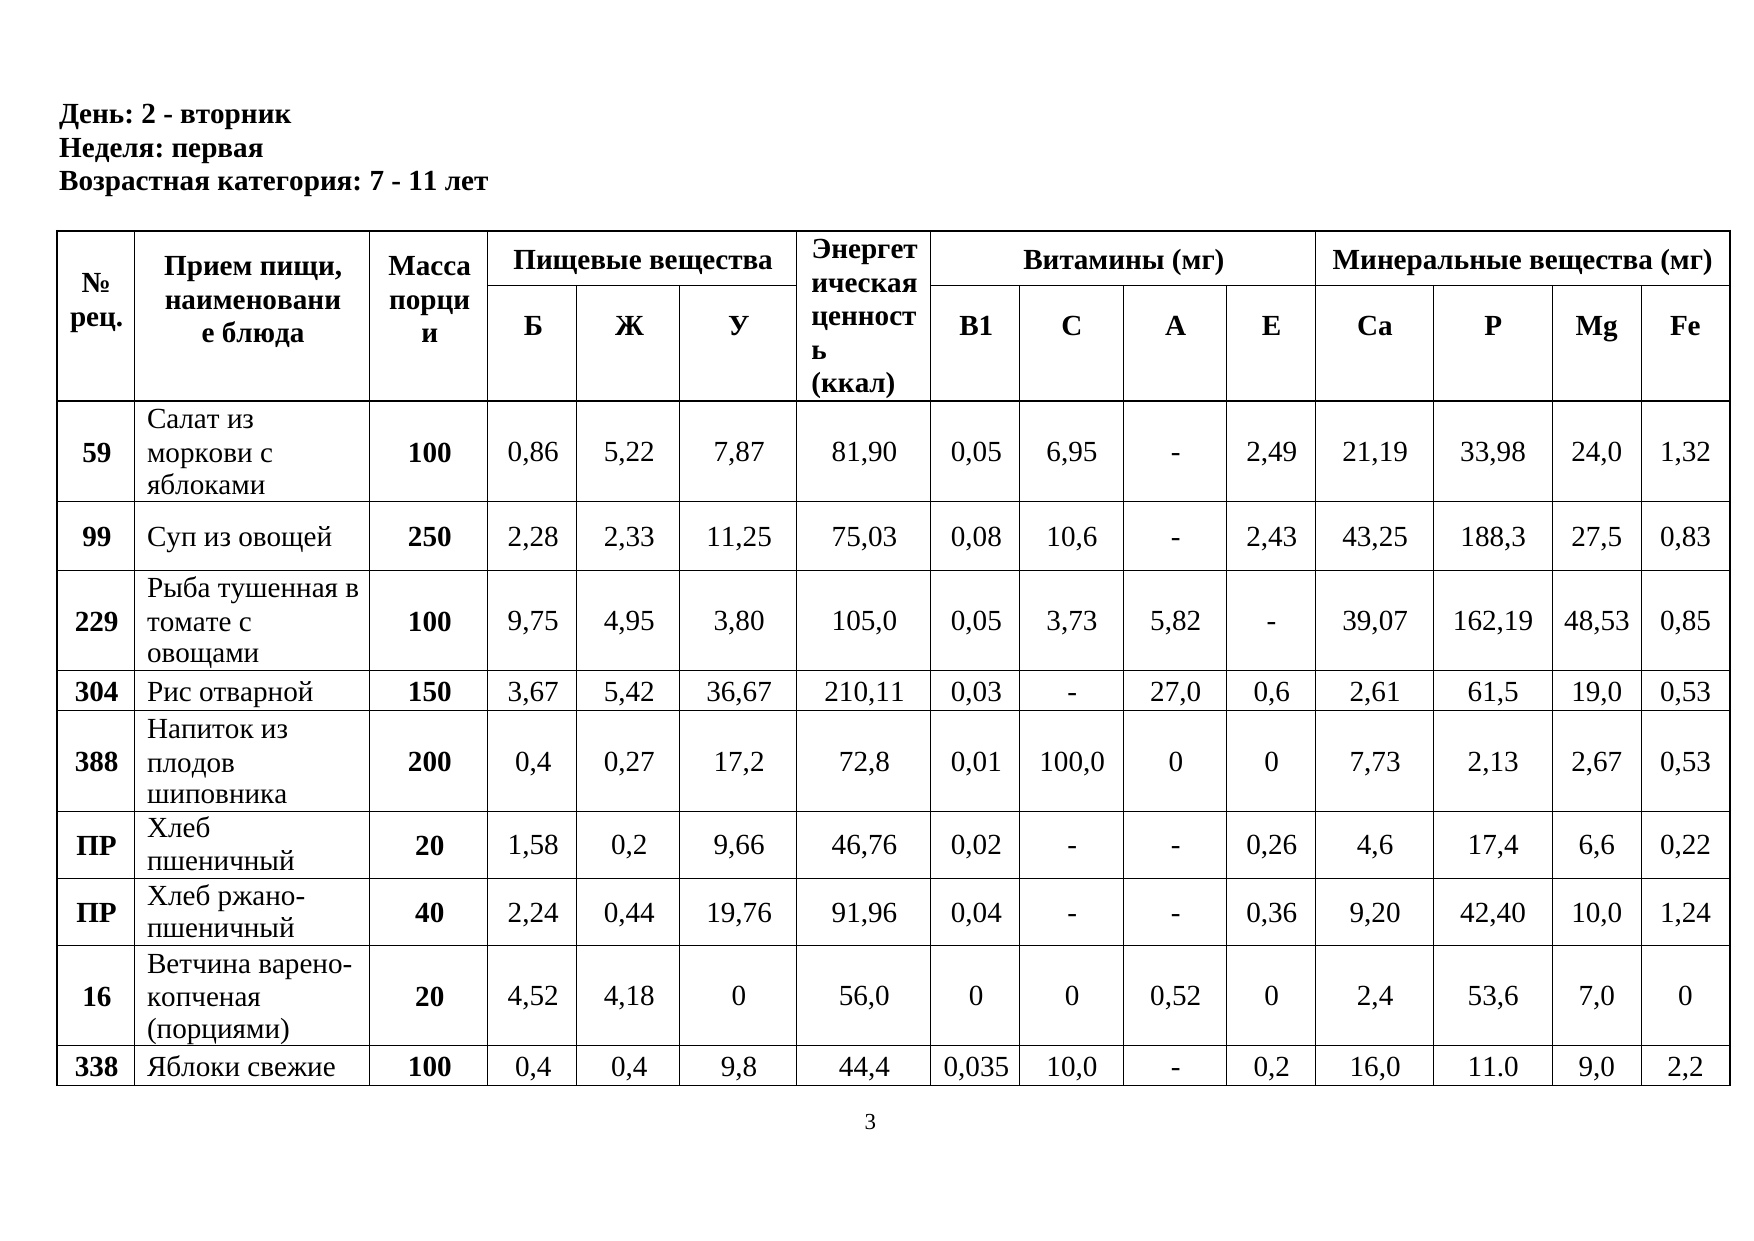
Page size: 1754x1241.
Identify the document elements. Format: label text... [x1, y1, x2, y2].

table_cell Е [1227, 286, 1315, 399]
table_cell 2,49 [1227, 402, 1315, 501]
table_cell В1 [931, 286, 1019, 399]
table_cell 0 [1227, 946, 1315, 1045]
table_cell 0,035 [931, 1046, 1019, 1085]
table_cell 19,76 [680, 879, 796, 945]
table_cell 10,6 [1020, 502, 1123, 569]
table_cell 304 [58, 671, 134, 710]
table_cell 17,4 [1434, 812, 1552, 878]
table_cell - [1020, 671, 1123, 710]
table_cell 0,05 [931, 571, 1019, 670]
table_cell 1,24 [1642, 879, 1729, 945]
table_cell 9,8 [680, 1046, 796, 1085]
table_cell 59 [58, 402, 134, 501]
table_cell 100 [370, 1046, 487, 1085]
table_cell 75,03 [797, 502, 930, 569]
table_cell 0,86 [488, 402, 576, 501]
table_header Минеральные вещества (мг) [1316, 232, 1729, 285]
table_cell 7,87 [680, 402, 796, 501]
table_cell 0,52 [1124, 946, 1226, 1045]
table_cell 72,8 [797, 711, 930, 811]
table_cell 1,58 [488, 812, 576, 878]
table_cell Суп из овощей [135, 502, 369, 569]
table_cell 100 [370, 571, 487, 670]
table_header Прием пищи, наименование блюда [135, 232, 369, 399]
table_cell 3,73 [1020, 571, 1123, 670]
table_cell 2,61 [1316, 671, 1433, 710]
table_cell - [1124, 879, 1226, 945]
table_cell 6,6 [1553, 812, 1641, 878]
table_cell 99 [58, 502, 134, 569]
table_cell 162,19 [1434, 571, 1552, 670]
table_cell 20 [370, 812, 487, 878]
table_cell 0 [1020, 946, 1123, 1045]
table_cell 56,0 [797, 946, 930, 1045]
table_cell 0,36 [1227, 879, 1315, 945]
table_cell Напиток из плодов шиповника [135, 711, 369, 811]
table_cell 3,67 [488, 671, 576, 710]
table_cell 2,43 [1227, 502, 1315, 569]
table_cell 1,32 [1642, 402, 1729, 501]
table_cell 0,53 [1642, 671, 1729, 710]
table_cell 16,0 [1316, 1046, 1433, 1085]
table_cell 10,0 [1553, 879, 1641, 945]
table_cell 5,22 [577, 402, 679, 501]
table_cell С [1020, 286, 1123, 399]
table_cell 9,66 [680, 812, 796, 878]
table_cell Рис отварной [135, 671, 369, 710]
table_cell 105,0 [797, 571, 930, 670]
table_cell Са [1316, 286, 1433, 399]
table_cell 0,4 [577, 1046, 679, 1085]
table_cell 5,42 [577, 671, 679, 710]
table_header № рец. [58, 232, 134, 399]
table_cell 0,08 [931, 502, 1019, 569]
table_cell 100,0 [1020, 711, 1123, 811]
table_cell Хлеб пшеничный [135, 812, 369, 878]
table_cell Ж [577, 286, 679, 399]
table_cell 2,13 [1434, 711, 1552, 811]
table_cell 2,2 [1642, 1046, 1729, 1085]
table_cell 2,28 [488, 502, 576, 569]
table_cell - [1124, 1046, 1226, 1085]
table_header Витамины (мг) [931, 232, 1315, 285]
table_cell 40 [370, 879, 487, 945]
table_cell 81,90 [797, 402, 930, 501]
table_cell Mg [1553, 286, 1641, 399]
table_cell Рыба тушенная в томате с овощами [135, 571, 369, 670]
table_cell - [1124, 402, 1226, 501]
table_cell 7,73 [1316, 711, 1433, 811]
table_cell 0,2 [1227, 1046, 1315, 1085]
table_cell 53,6 [1434, 946, 1552, 1045]
table_cell 9,75 [488, 571, 576, 670]
table_cell - [1020, 879, 1123, 945]
table_cell 24,0 [1553, 402, 1641, 501]
table_cell 0,27 [577, 711, 679, 811]
table_cell 7,0 [1553, 946, 1641, 1045]
table_header Масса порци и [370, 232, 487, 399]
table_cell 150 [370, 671, 487, 710]
table_cell Fe [1642, 286, 1729, 399]
table_cell 36,67 [680, 671, 796, 710]
table_cell 17,2 [680, 711, 796, 811]
table_cell - [1227, 571, 1315, 670]
table_cell 42,40 [1434, 879, 1552, 945]
table_cell 2,24 [488, 879, 576, 945]
table_cell 2,67 [1553, 711, 1641, 811]
table_cell 46,76 [797, 812, 930, 878]
table_cell 6,95 [1020, 402, 1123, 501]
table_cell 200 [370, 711, 487, 811]
table_cell 388 [58, 711, 134, 811]
table_cell 0,04 [931, 879, 1019, 945]
table_cell 250 [370, 502, 487, 569]
table_cell 11,25 [680, 502, 796, 569]
table_cell ПР [58, 812, 134, 878]
table_cell 0 [1124, 711, 1226, 811]
table_cell 0,22 [1642, 812, 1729, 878]
table_cell 0,4 [488, 711, 576, 811]
table_cell ПР [58, 879, 134, 945]
table_cell 9,0 [1553, 1046, 1641, 1085]
table_cell Яблоки свежие [135, 1046, 369, 1085]
table_cell 91,96 [797, 879, 930, 945]
table_cell - [1020, 812, 1123, 878]
table_cell 0,26 [1227, 812, 1315, 878]
table_cell 9,20 [1316, 879, 1433, 945]
table_cell 4,95 [577, 571, 679, 670]
table_cell У [680, 286, 796, 399]
table_cell 27,5 [1553, 502, 1641, 569]
table_cell 27,0 [1124, 671, 1226, 710]
table_cell 20 [370, 946, 487, 1045]
table_cell 61,5 [1434, 671, 1552, 710]
table_cell 0 [1642, 946, 1729, 1045]
table_cell 5,82 [1124, 571, 1226, 670]
table_cell 0,85 [1642, 571, 1729, 670]
table_cell 0,2 [577, 812, 679, 878]
table_header Пищевые вещества [488, 232, 796, 285]
table_cell 43,25 [1316, 502, 1433, 569]
table_cell 11.0 [1434, 1046, 1552, 1085]
table_cell 48,53 [1553, 571, 1641, 670]
table_cell 0,83 [1642, 502, 1729, 569]
table_cell 0,53 [1642, 711, 1729, 811]
table_cell 0,6 [1227, 671, 1315, 710]
table_header Энергет ическая ценност ь (ккал) [797, 232, 930, 399]
table_cell 210,11 [797, 671, 930, 710]
table_cell 21,19 [1316, 402, 1433, 501]
table_cell 100 [370, 402, 487, 501]
table_cell Салат из моркови с яблоками [135, 402, 369, 501]
table_cell 2,33 [577, 502, 679, 569]
table_cell Ветчина варено- копченая (порциями) [135, 946, 369, 1045]
table_cell - [1124, 812, 1226, 878]
table_cell 338 [58, 1046, 134, 1085]
table_cell 0 [931, 946, 1019, 1045]
table_cell 0,4 [488, 1046, 576, 1085]
table_cell 4,18 [577, 946, 679, 1045]
table_cell 4,52 [488, 946, 576, 1045]
table_cell - [1124, 502, 1226, 569]
table_cell 4,6 [1316, 812, 1433, 878]
table_cell 3,80 [680, 571, 796, 670]
table_cell 10,0 [1020, 1046, 1123, 1085]
table_cell Хлеб ржано- пшеничный [135, 879, 369, 945]
table_cell Р [1434, 286, 1552, 399]
table_cell 0 [1227, 711, 1315, 811]
table_cell 33,98 [1434, 402, 1552, 501]
table_cell 2,4 [1316, 946, 1433, 1045]
table_cell 0,05 [931, 402, 1019, 501]
table_cell 39,07 [1316, 571, 1433, 670]
table_cell 16 [58, 946, 134, 1045]
table_cell 0 [680, 946, 796, 1045]
table_cell 188,3 [1434, 502, 1552, 569]
table_cell 0,02 [931, 812, 1019, 878]
table_cell 0,03 [931, 671, 1019, 710]
table_cell 0,01 [931, 711, 1019, 811]
table_cell 44,4 [797, 1046, 930, 1085]
table_cell 0,44 [577, 879, 679, 945]
table_cell Б [488, 286, 576, 399]
table_cell А [1124, 286, 1226, 399]
table_cell 229 [58, 571, 134, 670]
table_cell 19,0 [1553, 671, 1641, 710]
